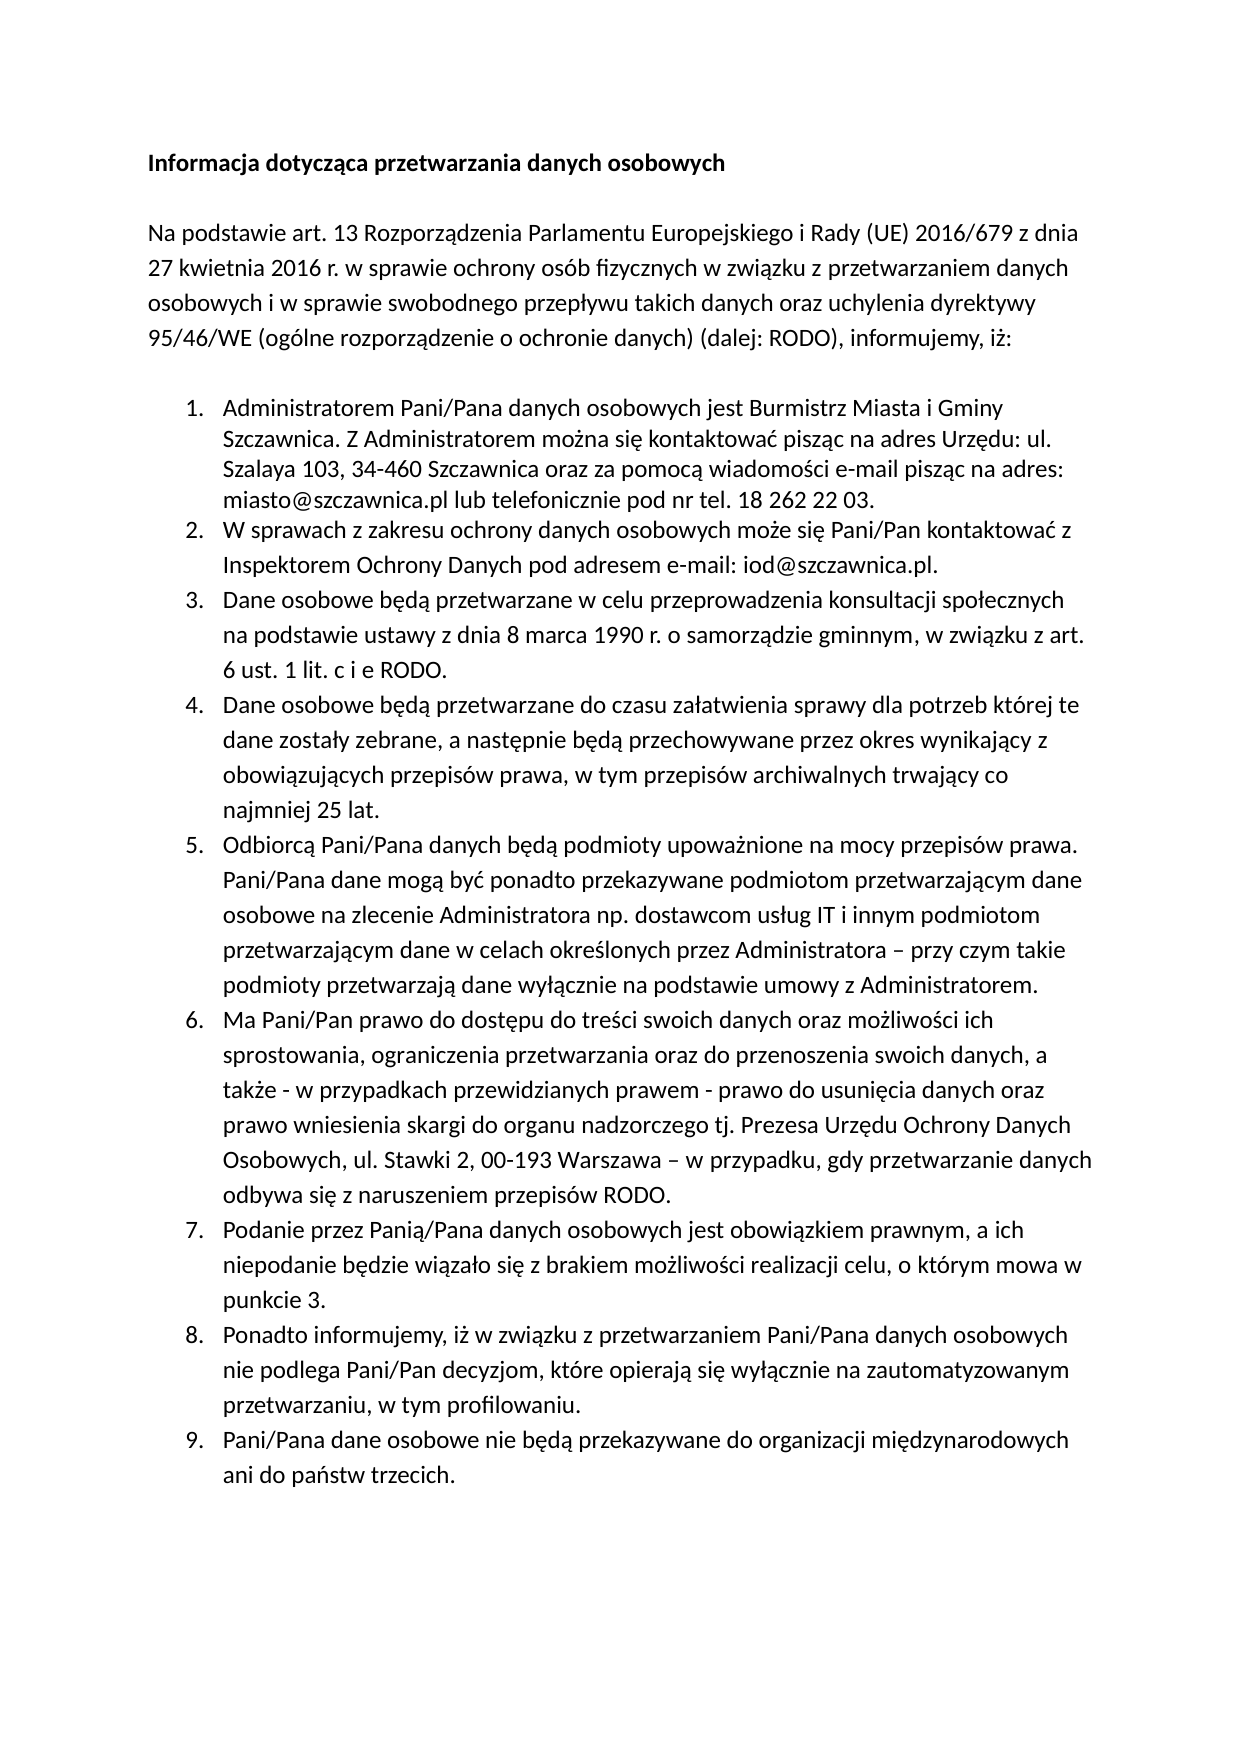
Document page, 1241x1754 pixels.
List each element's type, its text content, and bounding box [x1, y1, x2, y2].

text Informacja dotycząca przetwarzania danych osobowych [148, 148, 1093, 178]
list Dane osobowe będą przetwarzane do czasu załatwienia sprawy dla potrzeb której te dane zostały zebrane, a następnie będą przechowywane przez okres wynikający z obowiązujących przepisów prawa, w tym przepisów archiwalnych trwający co najmniej 25 lat. [185, 690, 1093, 825]
list Pani/Pana dane osobowe nie będą przekazywane do organizacji międzynarodowych ani do państw trzecich. [185, 1425, 1093, 1490]
list Administratorem Pani/Pana danych osobowych jest Burmistrz Miasta i Gminy Szczawnica. Z Administratorem można się kontaktować pisząc na adres Urzędu: ul. Szalaya 103, 34-460 Szczawnica oraz za pomocą wiadomości e-mail pisząc na adres: miasto@szczawnica.pl lub telefonicznie pod nr tel. 18 262 22 03. [185, 393, 1093, 515]
list Podanie przez Panią/Pana danych osobowych jest obowiązkiem prawnym, a ich niepodanie będzie wiązało się z brakiem możliwości realizacji celu, o którym mowa w punkcie 3. [185, 1215, 1093, 1315]
list Dane osobowe będą przetwarzane w celu przeprowadzenia konsultacji społecznych na podstawie ustawy z dnia 8 marca 1990 r. o samorządzie gminnym, w związku z art. 6 ust. 1 lit. c i e RODO. [185, 585, 1093, 685]
list Ma Pani/Pan prawo do dostępu do treści swoich danych oraz możliwości ich sprostowania, ograniczenia przetwarzania oraz do przenoszenia swoich danych, a także - w przypadkach przewidzianych prawem - prawo do usunięcia danych oraz prawo wniesienia skargi do organu nadzorczego tj. Prezesa Urzędu Ochrony Danych Osobowych, ul. Stawki 2, 00-193 Warszawa – w przypadku, gdy przetwarzanie danych odbywa się z naruszeniem przepisów RODO. [185, 1005, 1093, 1210]
list Odbiorcą Pani/Pana danych będą podmioty upoważnione na mocy przepisów prawa. Pani/Pana dane mogą być ponadto przekazywane podmiotom przetwarzającym dane osobowe na zlecenie Administratora np. dostawcom usług IT i innym podmiotom przetwarzającym dane w celach określonych przez Administratora – przy czym takie podmioty przetwarzają dane wyłącznie na podstawie umowy z Administratorem. [185, 830, 1093, 1000]
list Ponadto informujemy, iż w związku z przetwarzaniem Pani/Pana danych osobowych nie podlega Pani/Pan decyzjom, które opierają się wyłącznie na zautomatyzowanym przetwarzaniu, w tym profilowaniu. [185, 1320, 1093, 1420]
text Na podstawie art. 13 Rozporządzenia Parlamentu Europejskiego i Rady (UE) 2016/679 z dnia 27 kwietnia 2016 r. w sprawie ochrony osób fizycznych w związku z przetwarzaniem danych osobowych i w sprawie swobodnego przepływu takich danych oraz uchylenia dyrektywy 95/46/WE (ogólne rozporządzenie o ochronie danych) (dalej: RODO), informujemy, iż: [148, 218, 1093, 353]
list W sprawach z zakresu ochrony danych osobowych może się Pani/Pan kontaktować z Inspektorem Ochrony Danych pod adresem e-mail: iod@szczawnica.pl. [185, 515, 1093, 580]
